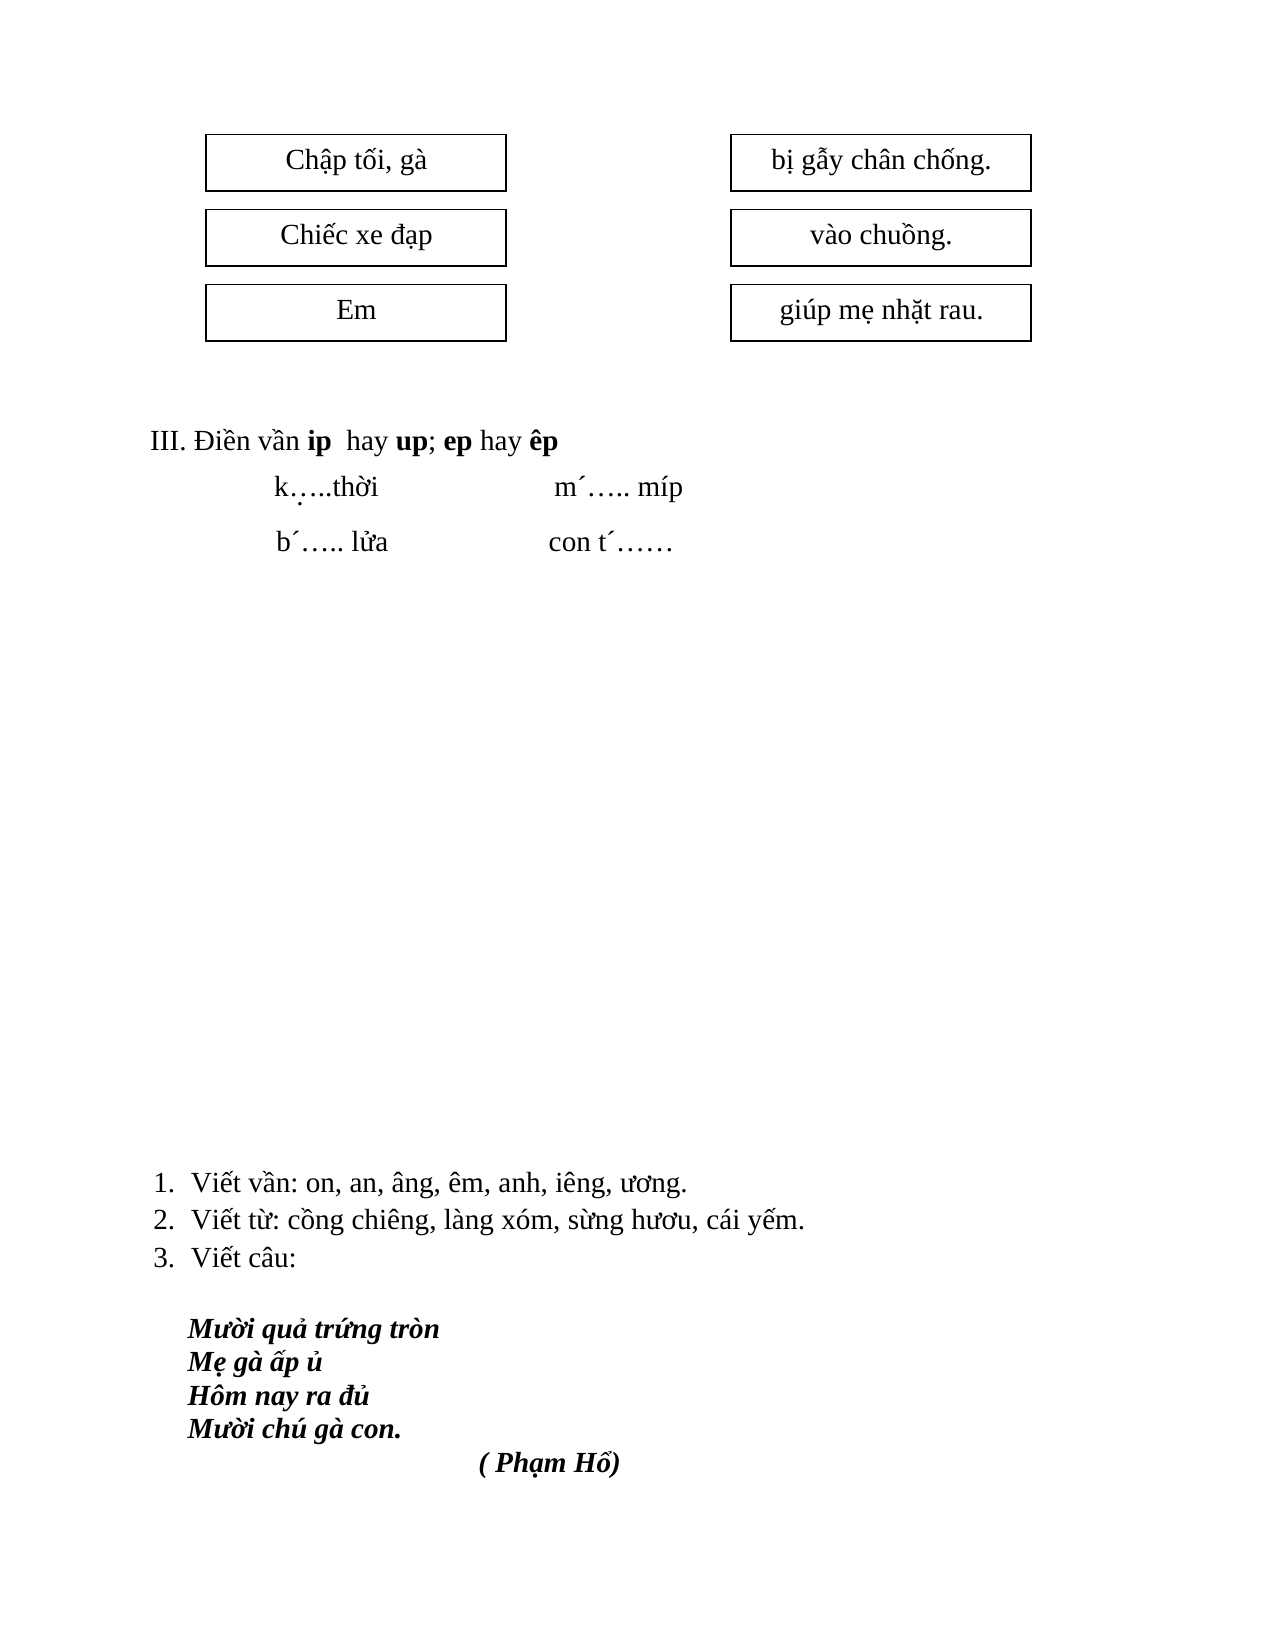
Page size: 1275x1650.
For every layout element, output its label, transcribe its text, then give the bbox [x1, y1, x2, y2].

text Mười quả trứng tròn [187, 1311, 1181, 1344]
text Mẹ gà ấp ủ [187, 1344, 1181, 1378]
text k…..thời m´….. míp [150, 469, 1181, 503]
text Hôm nay ra đủ [187, 1378, 1181, 1412]
text b´….. lửa con t´…… [150, 520, 1181, 557]
text III. Điền vần ip hay up; ep hay êp [150, 423, 1181, 457]
list Viết câu: [153, 1236, 1181, 1273]
text ( Phạm Hổ) [187, 1445, 1181, 1479]
list Viết từ: cồng chiêng, làng xóm, sừng hươu, cái yếm. [153, 1198, 1181, 1236]
list Viết vần: on, an, âng, êm, anh, iêng, ương. [153, 1161, 1181, 1198]
text Mười chú gà con. [187, 1412, 1181, 1445]
